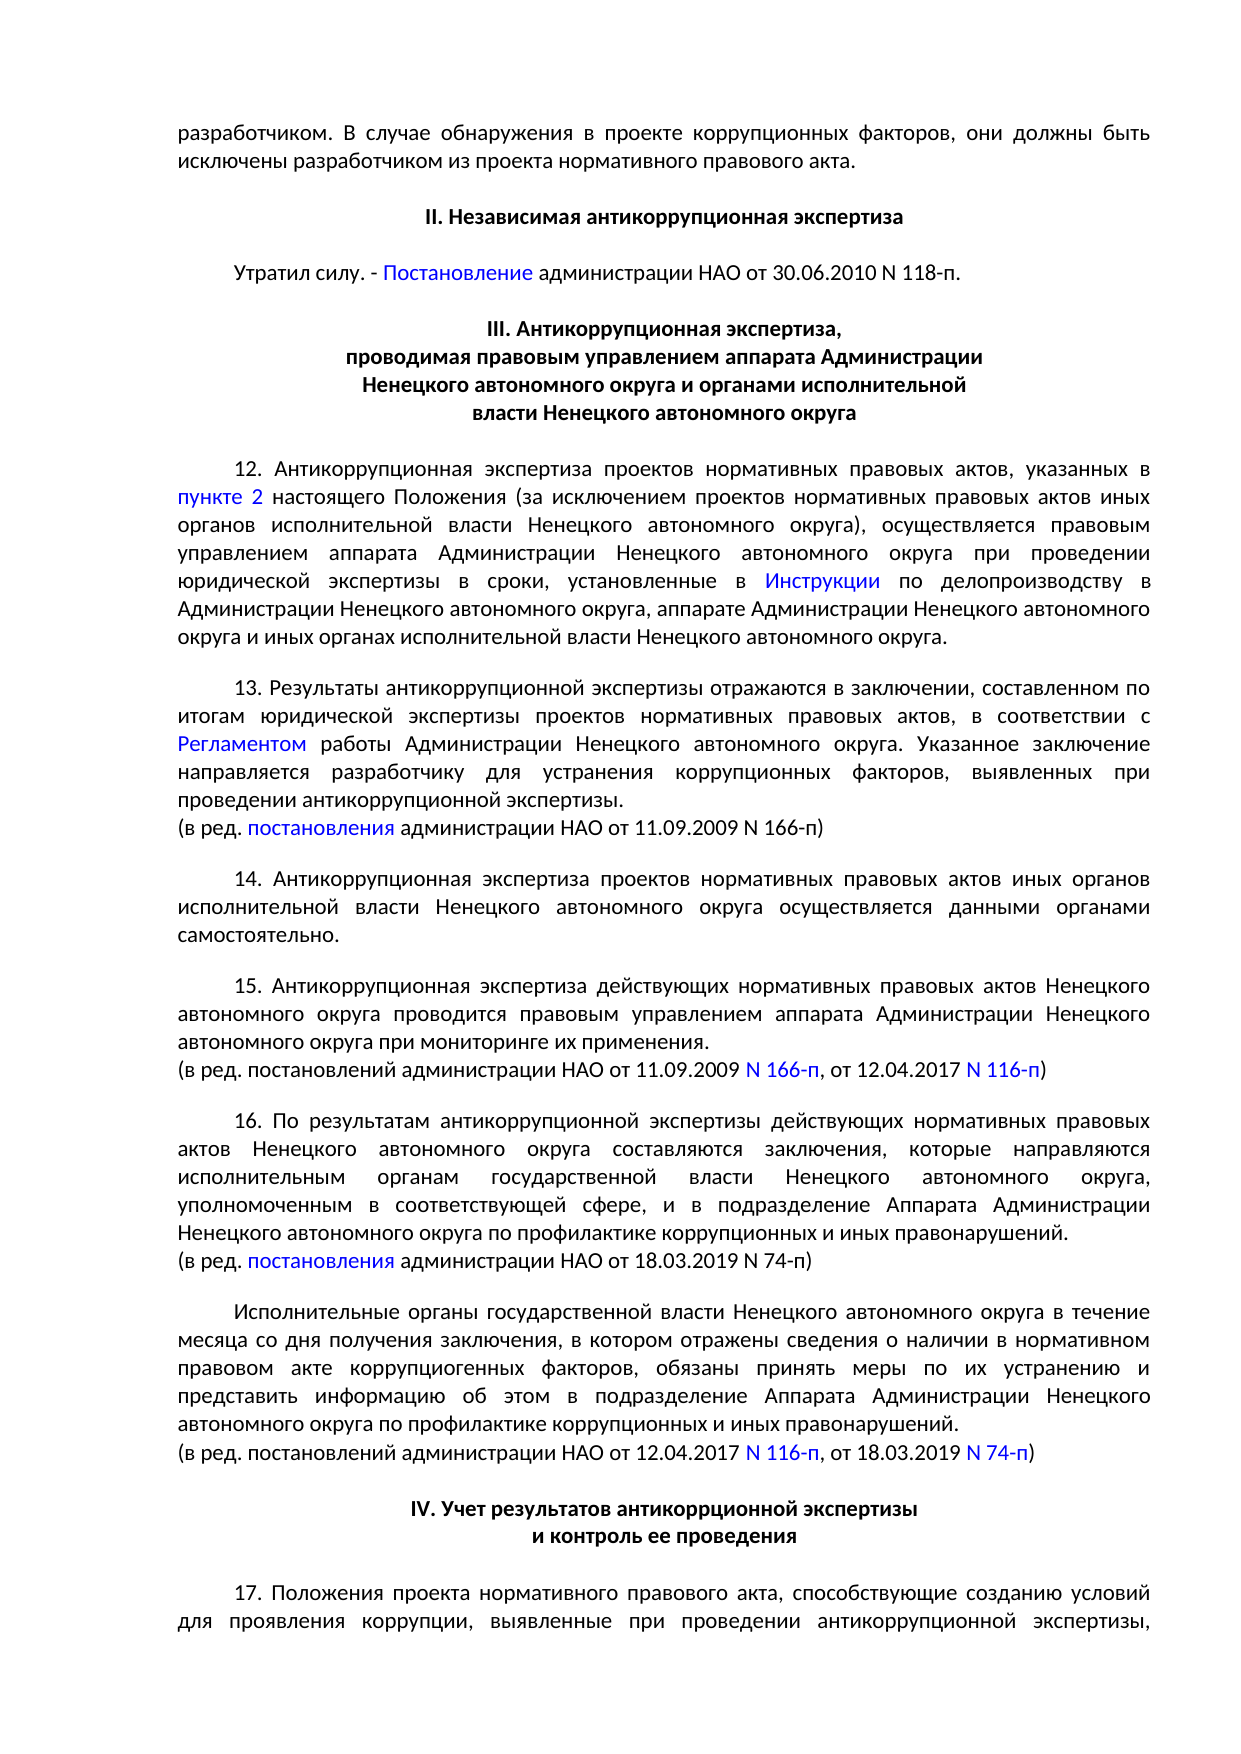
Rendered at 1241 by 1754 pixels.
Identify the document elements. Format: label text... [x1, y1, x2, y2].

text Утратил силу. - Постановление администрации НАО от 30.06.2010 N 118-п. [177, 258, 1152, 286]
title II. Независимая антикоррупционная экспертиза [177, 202, 1152, 230]
title Ненецкого автономного округа и органами исполнительной [177, 370, 1152, 398]
text 13. Результаты антикоррупционной экспертизы отражаются в заключении, составленном по итогам юридической экспертизы проектов нормативных правовых актов, в соответствии с Регламентом работы Администрации Ненецкого автономного округа. Указанное заключение направляется разработчику для устранения коррупционных факторов, выявленных при проведении антикоррупционной экспертизы. [177, 673, 1152, 813]
text 15. Антикоррупционная экспертиза действующих нормативных правовых актов Ненецкого автономного округа проводится правовым управлением аппарата Администрации Ненецкого автономного округа при мониторинге их применения. [177, 971, 1152, 1056]
text (в ред. постановлений администрации НАО от 11.09.2009 N 166-п, от 12.04.2017 N 116-п) [177, 1056, 1152, 1083]
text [177, 1578, 1152, 1634]
text 12. Антикоррупционная экспертиза проектов нормативных правовых актов, указанных в пункте 2 настоящего Положения (за исключением проектов нормативных правовых актов иных органов исполнительной власти Ненецкого автономного округа), осуществляется правовым управлением аппарата Администрации Ненецкого автономного округа при проведении юридической экспертизы в сроки, установленные в Инструкции по делопроизводству в Администрации Ненецкого автономного округа, аппарате Администрации Ненецкого автономного округа и иных органах исполнительной власти Ненецкого автономного округа. [177, 454, 1152, 651]
text Исполнительные органы государственной власти Ненецкого автономного округа в течение месяца со дня получения заключения, в котором отражены сведения о наличии в нормативном правовом акте коррупциогенных факторов, обязаны принять меры по их устранению и представить информацию об этом в подразделение Аппарата Администрации Ненецкого автономного округа по профилактике коррупционных и иных правонарушений. [177, 1297, 1152, 1438]
title проводимая правовым управлением аппарата Администрации [177, 342, 1152, 370]
text (в ред. постановления администрации НАО от 18.03.2019 N 74-п) [177, 1247, 1152, 1274]
title III. Антикоррупционная экспертиза, [177, 314, 1152, 342]
text (в ред. постановления администрации НАО от 11.09.2009 N 166-п) [177, 813, 1152, 842]
text (в ред. постановлений администрации НАО от 12.04.2017 N 116-п, от 18.03.2019 N 74-п) [177, 1438, 1152, 1466]
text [177, 118, 1152, 174]
title власти Ненецкого автономного округа [177, 398, 1152, 426]
title и контроль ее проведения [177, 1522, 1152, 1550]
text 14. Антикоррупционная экспертиза проектов нормативных правовых актов иных органов исполнительной власти Ненецкого автономного округа осуществляется данными органами самостоятельно. [177, 864, 1152, 948]
text 16. По результатам антикоррупционной экспертизы действующих нормативных правовых актов Ненецкого автономного округа составляются заключения, которые направляются исполнительным органам государственной власти Ненецкого автономного округа, уполномоченным в соответствующей сфере, и в подразделение Аппарата Администрации Ненецкого автономного округа по профилактике коррупционных и иных правонарушений. [177, 1106, 1152, 1247]
title IV. Учет результатов антикоррционной экспертизы [177, 1494, 1152, 1522]
